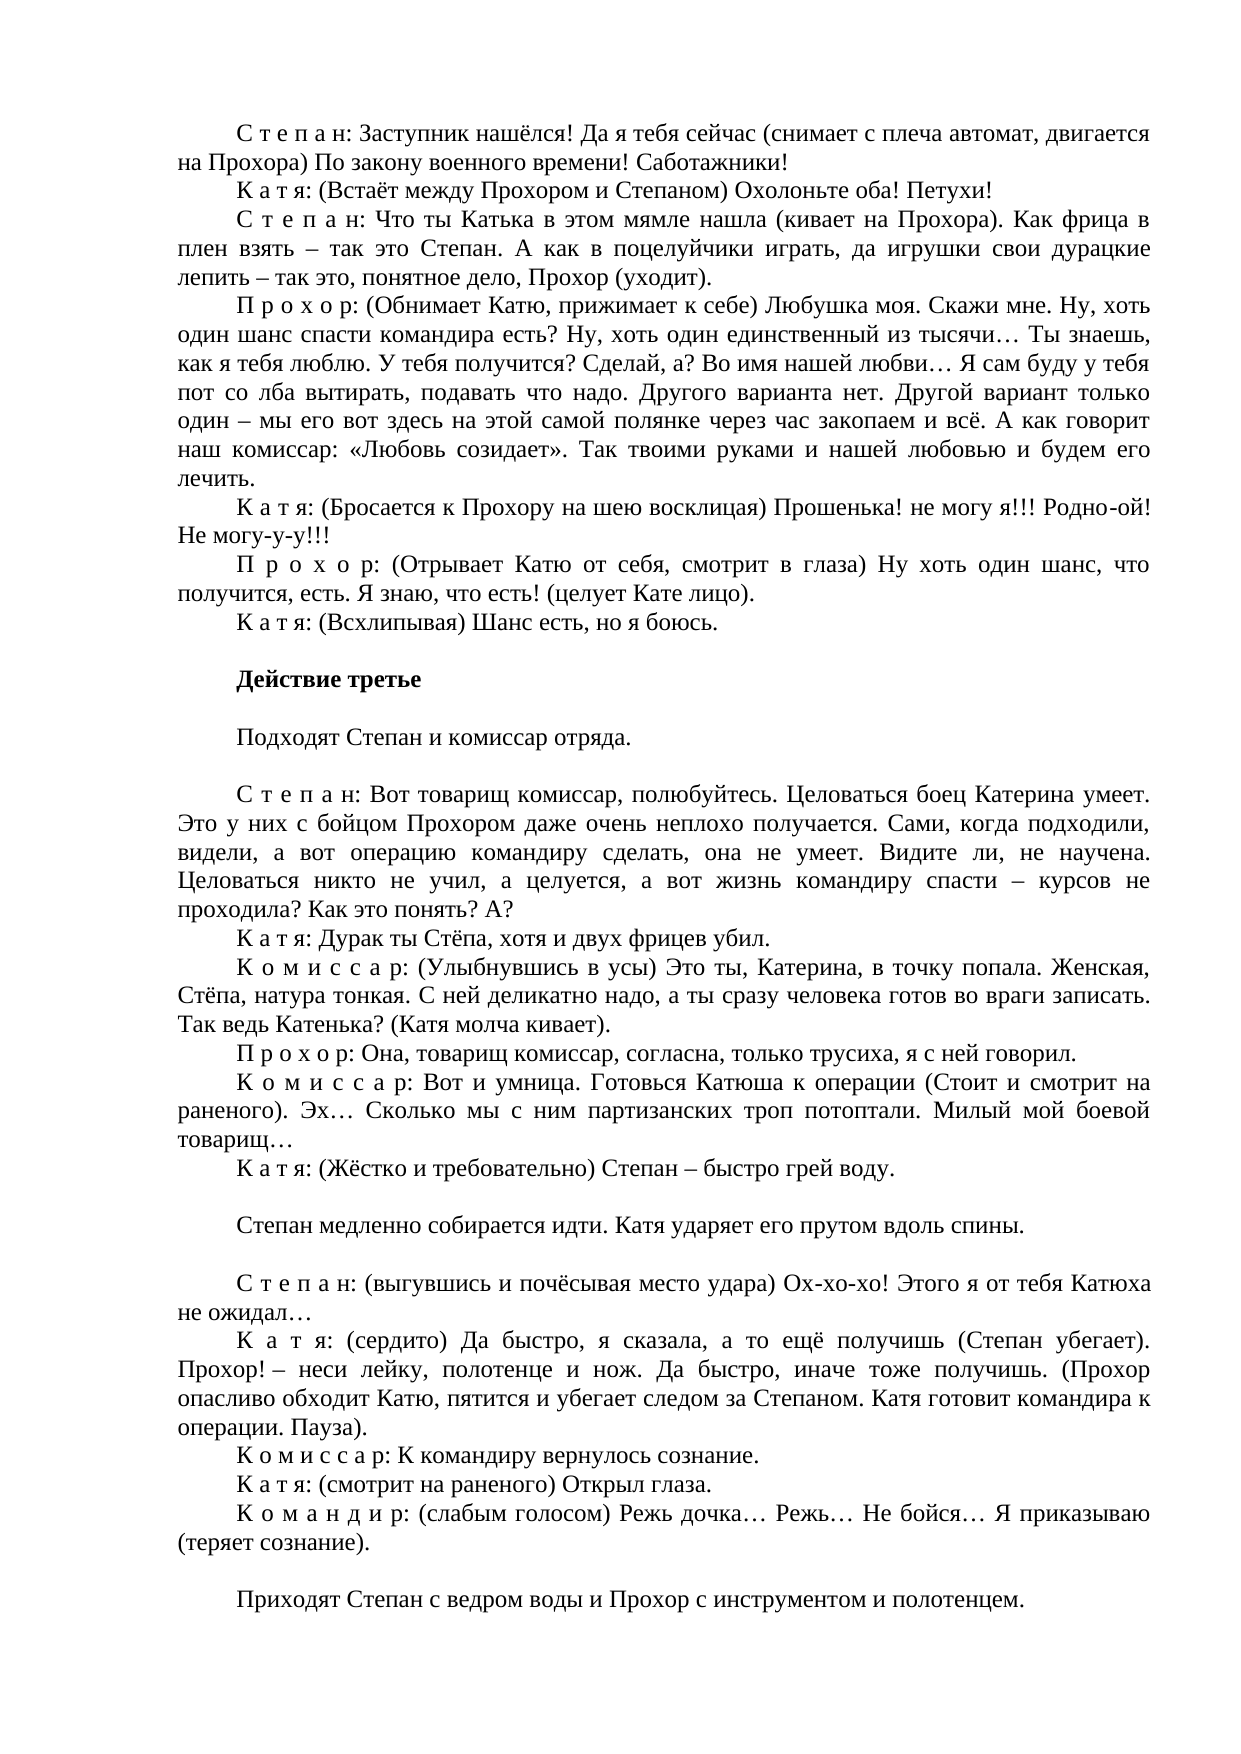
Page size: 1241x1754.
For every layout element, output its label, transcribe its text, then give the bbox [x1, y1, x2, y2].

text К о м и с с а р: Вот и умница. Готовься Катюша к операции (Стоит и смотрит на раненого). Эх… Сколько мы с ним партизанских троп потоптали. Милый мой боевой товарищ… [177, 1067, 1152, 1153]
text П р о х о р: (Отрывает Катю от себя, смотрит в глаза) Ну хоть один шанс, что получится, есть. Я знаю, что есть! (целует Кате лицо). [177, 549, 1152, 607]
text К а т я: (смотрит на раненого) Открыл глаза. [177, 1469, 1152, 1498]
text С т е п а н: Что ты Катька в этом мямле нашла (кивает на Прохора). Как фрица в плен взять – так это Степан. А как в поцелуйчики играть, да игрушки свои дурацкие лепить – так это, понятное дело, Прохор (уходит). [177, 204, 1152, 291]
text Действие третье [177, 664, 1152, 693]
text П р о х о р: (Обнимает Катю, прижимает к себе) Любушка моя. Скажи мне. Ну, хоть один шанс спасти командира есть? Ну, хоть один единственный из тысячи… Ты знаешь, как я тебя люблю. У тебя получится? Сделай, а? Во имя нашей любви… Я сам буду у тебя пот со лба вытирать, подавать что надо. Другого варианта нет. Другой вариант только один – мы его вот здесь на этой самой полянке через час закопаем и всё. А как говорит наш комиссар: «Любовь созидает». Так твоими руками и нашей любовью и будем его лечить. [177, 291, 1152, 492]
text К о м а н д и р: (слабым голосом) Режь дочка… Режь… Не бойся… Я приказываю (теряет сознание). [177, 1498, 1152, 1556]
text Подходят Степан и комиссар отряда. [177, 722, 1152, 751]
text Степан медленно собирается идти. Катя ударяет его прутом вдоль спины. [177, 1211, 1152, 1239]
text Приходят Степан с ведром воды и Прохор с инструментом и полотенцем. [177, 1584, 1152, 1613]
text К а т я: (Жёстко и требовательно) Степан – быстро грей воду. [177, 1153, 1152, 1182]
text К о м и с с а р: К командиру вернулось сознание. [177, 1441, 1152, 1469]
text К а т я: (Бросается к Прохору на шею восклицая) Прошенька! не могу я!!! Родно-ой! Не могу-у-у!!! [177, 492, 1152, 549]
text К а т я: Дурак ты Стёпа, хотя и двух фрицев убил. [177, 923, 1152, 952]
text С т е п а н: Вот товарищ комиссар, полюбуйтесь. Целоваться боец Катерина умеет. Это у них с бойцом Прохором даже очень неплохо получается. Сами, когда подходили, видели, а вот операцию командиру сделать, она не умеет. Видите ли, не научена. Целоваться никто не учил, а целуется, а вот жизнь командиру спасти – курсов не проходила? Как это понять? А? [177, 779, 1152, 923]
text К о м и с с а р: (Улыбнувшись в усы) Это ты, Катерина, в точку попала. Женская, Стёпа, натура тонкая. С ней деликатно надо, а ты сразу человека готов во враги записать. Так ведь Катенька? (Катя молча кивает). [177, 952, 1152, 1038]
text С т е п а н: (выгувшись и почёсывая место удара) Ох-хо-хо! Этого я от тебя Катюха не ожидал… [177, 1268, 1152, 1326]
text С т е п а н: Заступник нашёлся! Да я тебя сейчас (снимает с плеча автомат, двигается на Прохора) По закону военного времени! Саботажники! [177, 118, 1152, 176]
text К а т я: (Встаёт между Прохором и Степаном) Охолоньте оба! Петухи! [177, 176, 1152, 204]
text К а т я: (Всхлипывая) Шанс есть, но я боюсь. [177, 607, 1152, 636]
text П р о х о р: Она, товарищ комиссар, согласна, только трусиха, я с ней говорил. [177, 1038, 1152, 1067]
text К а т я: (сердито) Да быстро, я сказала, а то ещё получишь (Степан убегает). Прохор! – неси лейку, полотенце и нож. Да быстро, иначе тоже получишь. (Прохор опасливо обходит Катю, пятится и убегает следом за Степаном. Катя готовит командира к операции. Пауза). [177, 1326, 1152, 1441]
